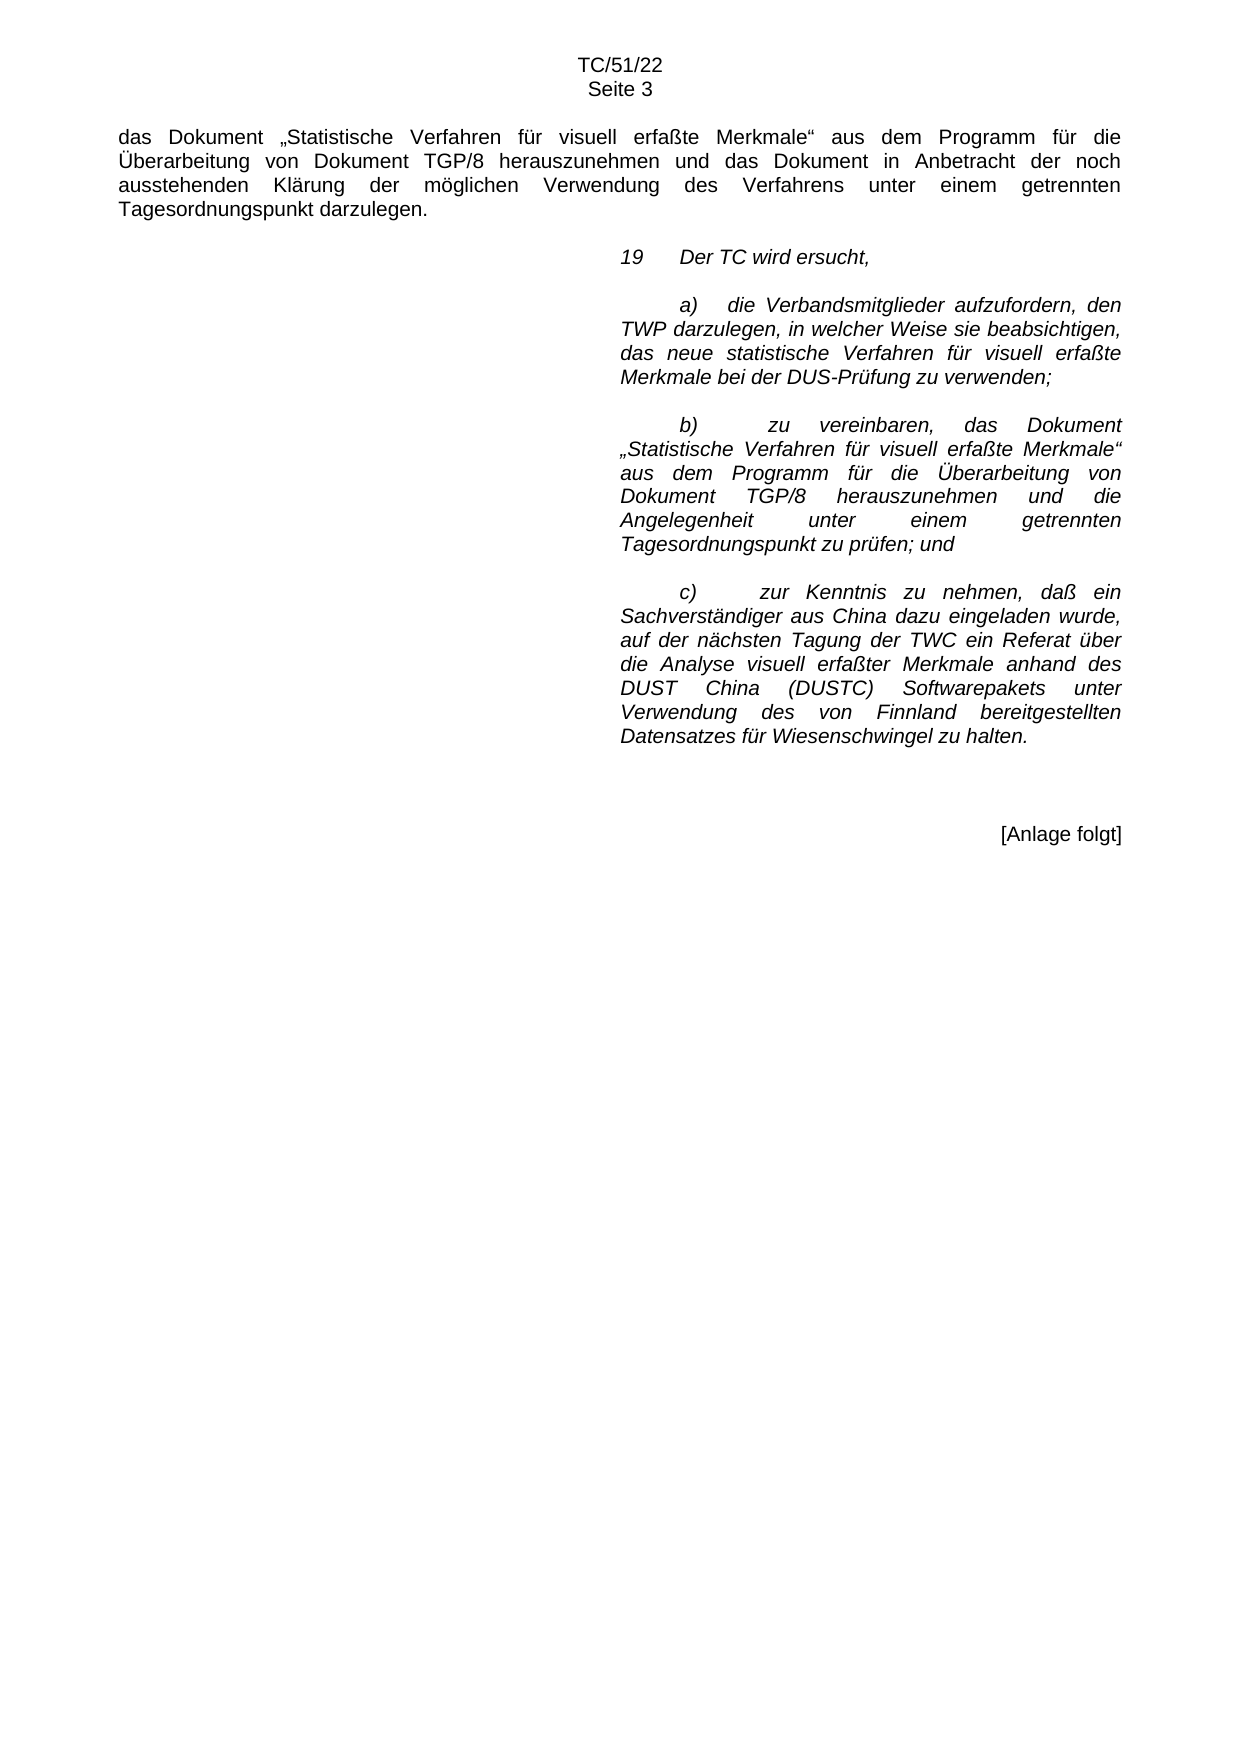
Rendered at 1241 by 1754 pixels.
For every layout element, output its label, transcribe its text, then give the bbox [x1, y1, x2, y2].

text c) zur Kenntnis zu nehmen, daß ein Sachverständiger aus China dazu eingeladen wurde, auf der nächsten Tagung der TWC ein Referat über die Analyse visuell erfaßter Merkmale anhand des DUST China (DUSTC) Softwarepakets unter Verwendung des von Finnland bereitgestellten Datensatzes für Wiesenschwingel zu halten. [620, 580, 1122, 748]
text Der TC wird ersucht, [620, 245, 1122, 269]
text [118, 125, 1122, 221]
text [Anlage folgt] [118, 822, 1122, 846]
text b) zu vereinbaren, das Dokument „Statistische Verfahren für visuell erfaßte Merkmale“ aus dem Programm für die Überarbeitung von Dokument TGP/8 herauszunehmen und die Angelegenheit unter einem getrennten Tagesordnungspunkt zu prüfen; und [620, 412, 1122, 556]
text a) die Verbandsmitglieder aufzufordern, den TWP darzulegen, in welcher Weise sie beabsichtigen, das neue statistische Verfahren für visuell erfaßte Merkmale bei der DUS-Prüfung zu verwenden; [620, 293, 1122, 388]
